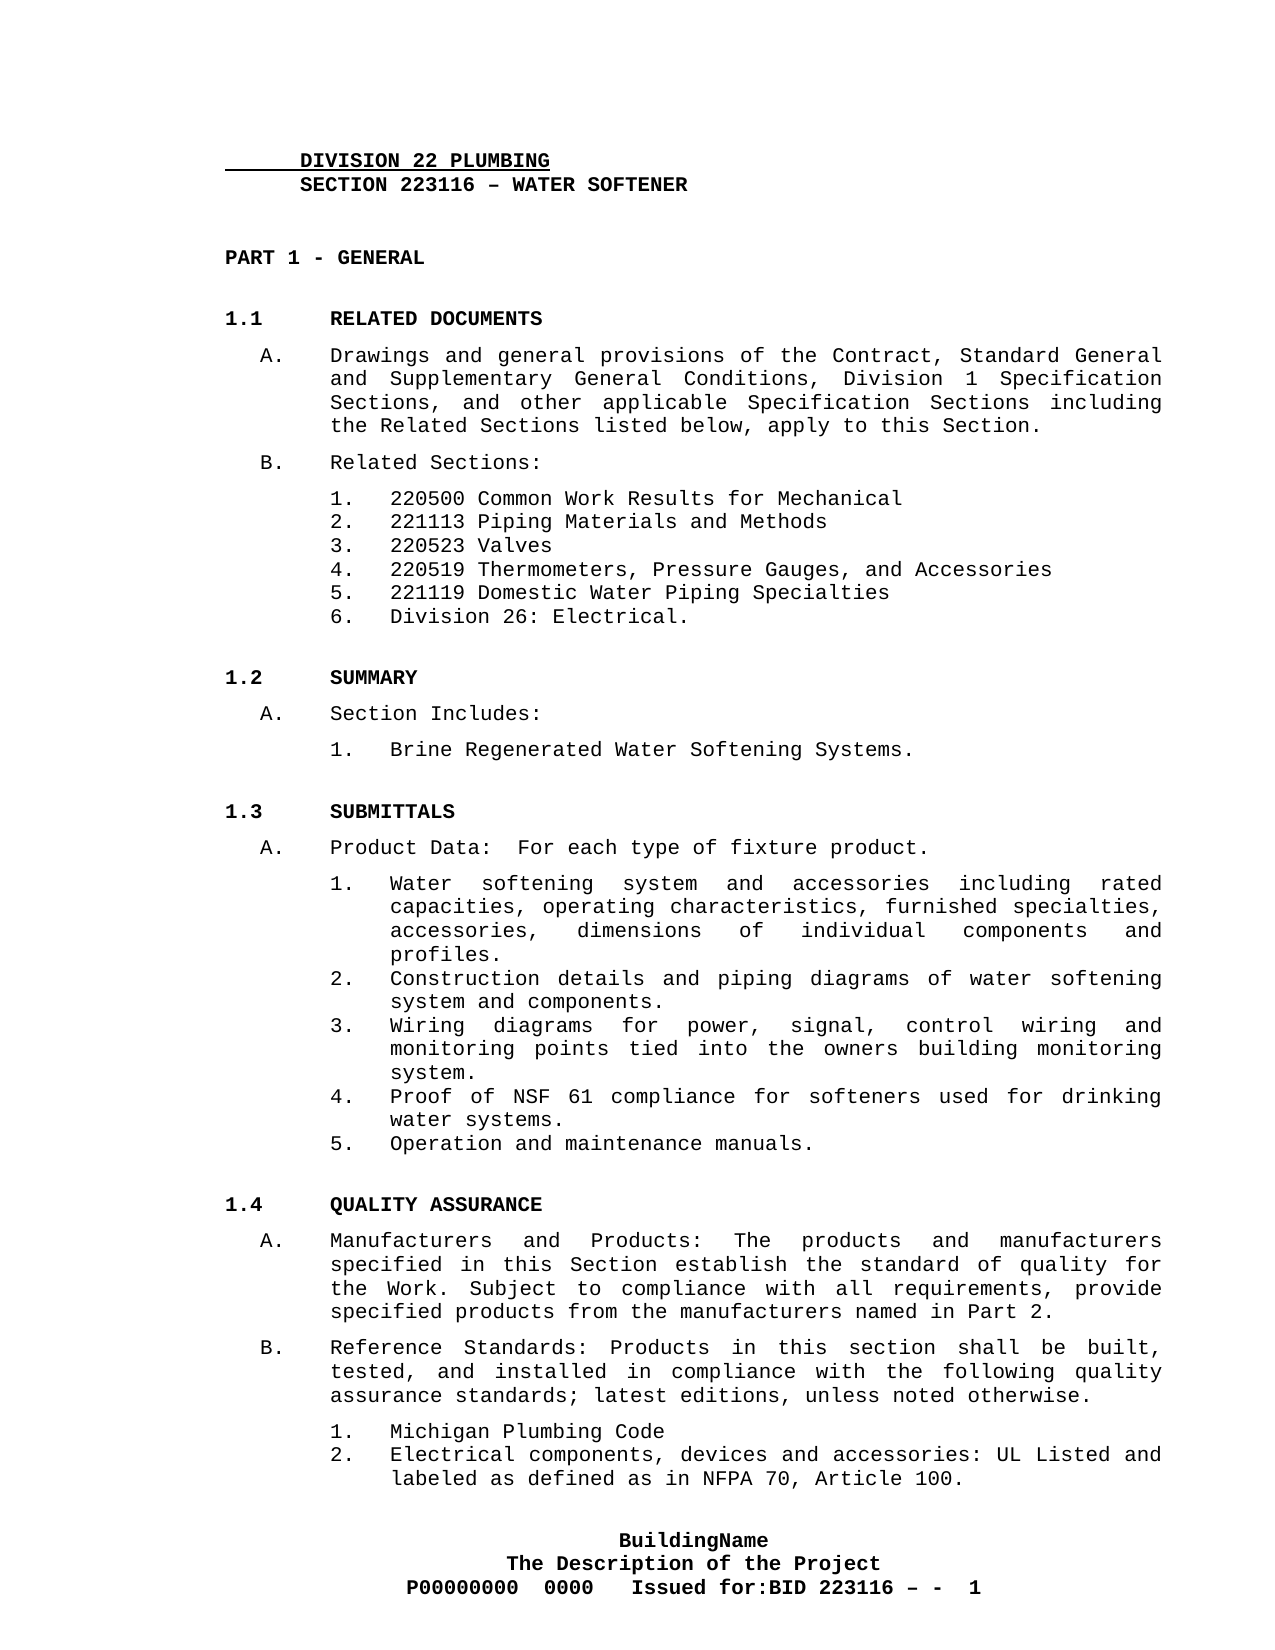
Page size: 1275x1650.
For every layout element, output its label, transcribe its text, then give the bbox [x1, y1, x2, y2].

text SECTION 223116 – WATER SOFTENER [225, 174, 1162, 197]
text Construction details and piping diagrams of water softening system and components. [330, 967, 1162, 1015]
text Operation and maintenance manuals. [330, 1133, 1162, 1157]
text 221119 Domestic Water Piping Specialties [330, 582, 1162, 606]
text 221113 Piping Materials and Methods [330, 511, 1162, 535]
text General [225, 247, 1162, 271]
text 220500 Common Work Results for Mechanical [330, 488, 1162, 511]
text RELATED DOCUMENTS [225, 308, 1162, 332]
text Reference Standards: Products in this section shall be built, tested, and installed in compliance with the following quality assurance standards; latest editions, unless noted otherwise. [285, 1337, 1162, 1408]
text Product Data: For each type of fixture product. [285, 837, 1162, 860]
text Proof of NSF 61 compliance for softeners used for drinking water systems. [330, 1086, 1162, 1133]
text SUBMITTALS [225, 801, 1162, 824]
text SUMMARY [225, 667, 1162, 691]
text Electrical components, devices and accessories: UL Listed and labeled as defined as in NFPA 70, Article 100. [330, 1444, 1162, 1492]
text Section Includes: [285, 703, 1162, 727]
text 220519 Thermometers, Pressure Gauges, and Accessories [330, 559, 1162, 582]
text Manufacturers and Products: The products and manufacturers specified in this Section establish the standard of quality for the Work. Subject to compliance with all requirements, provide specified products from the manufacturers named in Part 2. [285, 1230, 1162, 1325]
text Brine Regenerated Water Softening Systems. [330, 739, 1162, 763]
text 220523 Valves [330, 535, 1162, 559]
text Water softening system and accessories including rated capacities, operating characteristics, furnished specialties, accessories, dimensions of individual components and profiles. [330, 873, 1162, 967]
text QUALITY ASSURANCE [225, 1194, 1162, 1218]
text Division 26: Electrical. [330, 606, 1162, 630]
text Michigan Plumbing Code [330, 1421, 1162, 1444]
text Drawings and general provisions of the Contract, Standard General and Supplementary General Conditions, Division 1 Specification Sections, and other applicable Specification Sections including the Related Sections listed below, apply to this Section. [285, 344, 1162, 439]
text DIVISION 22 PLUMBING [225, 150, 1162, 174]
text Wiring diagrams for power, signal, control wiring and monitoring points tied into the owners building monitoring system. [330, 1015, 1162, 1086]
text Related Sections: [285, 452, 1162, 475]
